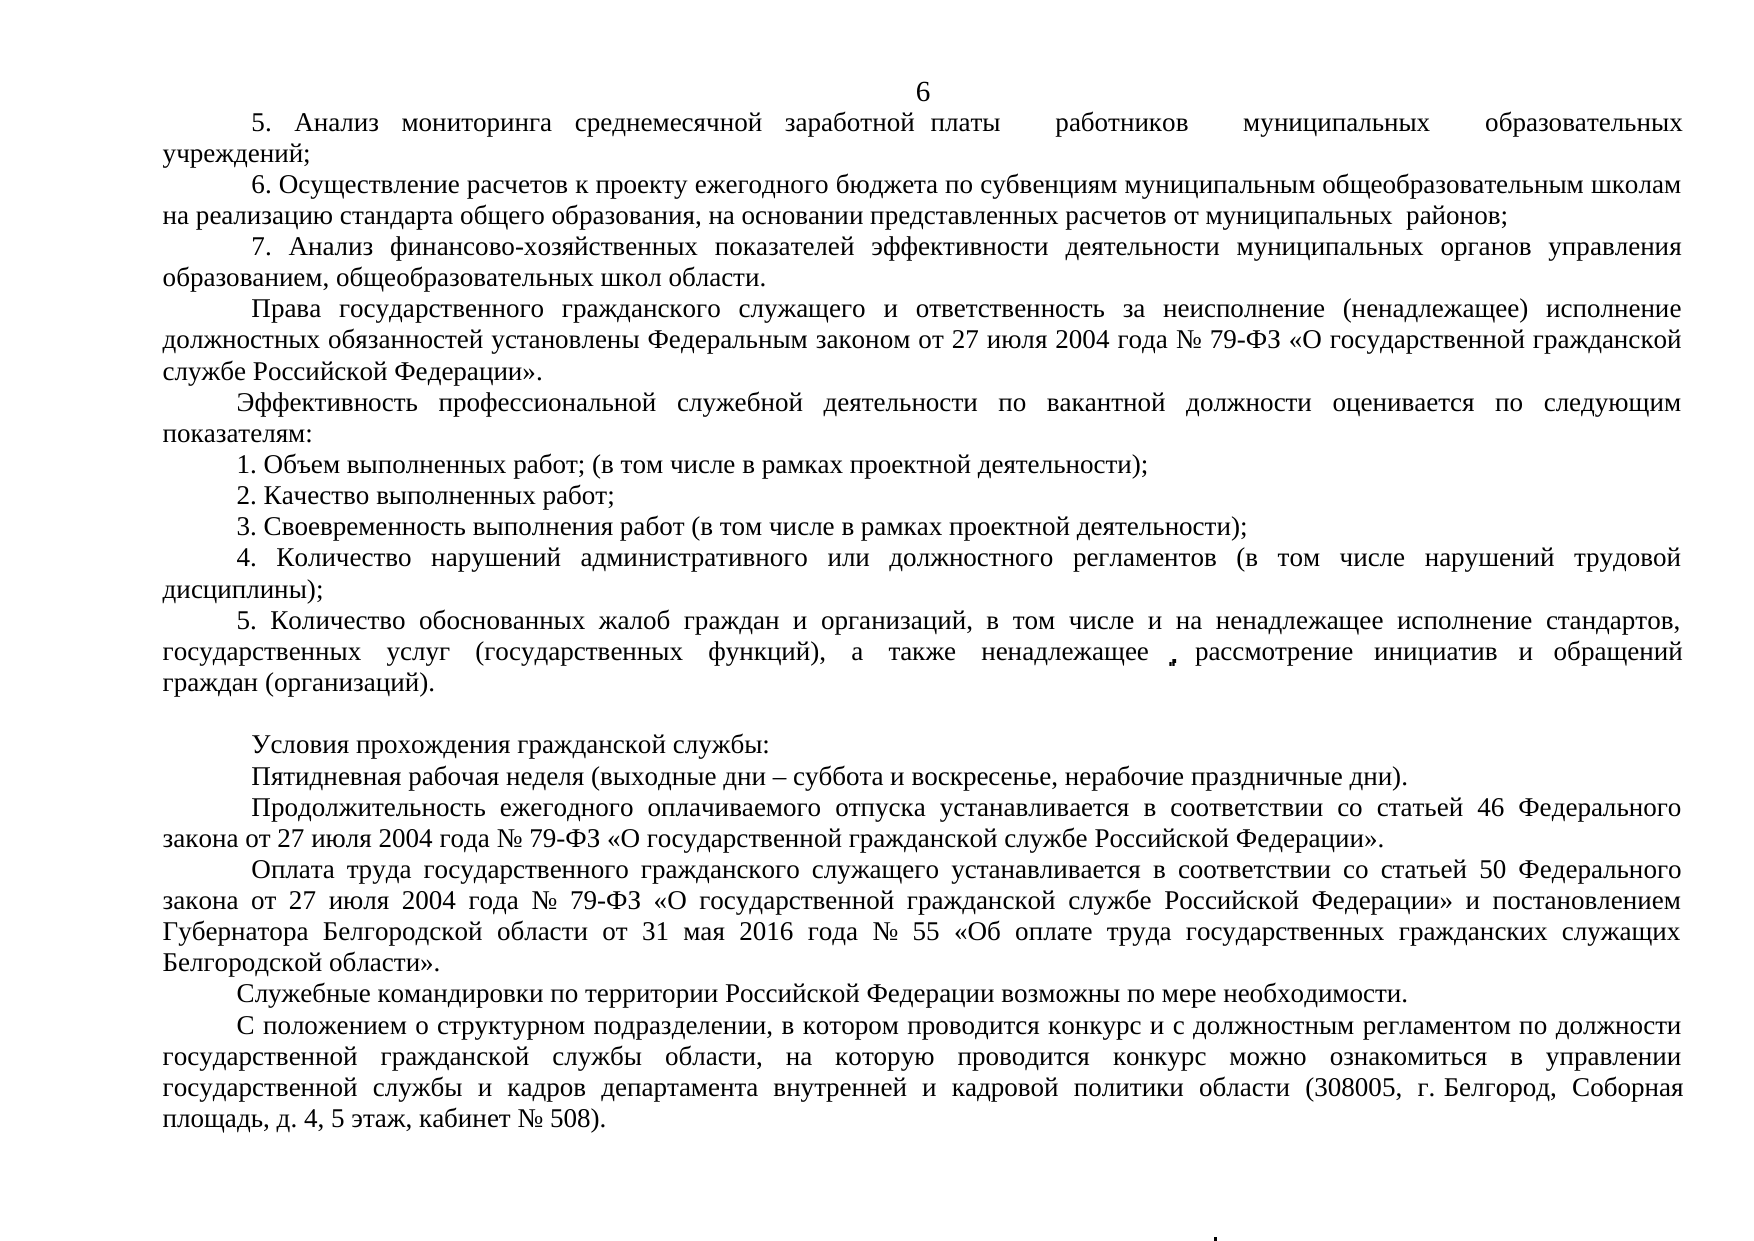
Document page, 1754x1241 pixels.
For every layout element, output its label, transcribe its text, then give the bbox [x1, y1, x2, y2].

text Эффективность профессиональной служебной деятельности по вакантной должности оценивается по следующим показателям: [162, 386, 1683, 448]
text 7. Анализ финансово-хозяйственных показателей эффективности деятельности муниципальных органов управления образованием, общеобразовательных школ области. [162, 231, 1683, 292]
text 3. Своевременность выполнения работ (в том числе в рамках проектной деятельности); [162, 510, 1683, 542]
text С положением о структурном подразделении, в котором проводится конкурс и с должностным регламентом по должности государственной гражданской службы области, на которую проводится конкурс можно ознакомиться в управлении государственной службы и кадров департамента внутренней и кадровой политики области (. Белгород, Соборная площадь, д. 4, 5 этаж, кабинет № 508). [162, 1009, 1683, 1133]
text 4. Количество нарушений административного или должностного регламентов (в том числе нарушений трудовой дисциплины); [162, 542, 1683, 604]
text 1. Объем выполненных работ; (в том числе в рамках проектной деятельности); [162, 448, 1683, 479]
text Условия прохождения гражданской службы: [162, 728, 1683, 759]
text Права государственного гражданского служащего и ответственность за неисполнение (ненадлежащее) исполнение должностных обязанностей установлены Федеральным законом от 27 июля 2004 года № 79-ФЗ «О государственной гражданской службе Российской Федерации». [162, 292, 1683, 386]
text Продолжительность ежегодного оплачиваемого отпуска устанавливается в соответствии со статьей 46 Федерального закона от 27 июля 2004 года № 79-ФЗ «О государственной гражданской службе Российской Федерации». [162, 791, 1683, 853]
text Оплата труда государственного гражданского служащего устанавливается в соответствии со статьей 50 Федерального закона от 27 июля 2004 года № 79-ФЗ «О государственной гражданской службе Российской Федерации» и постановлением Губернатора Белгородской области от 31 мая 2016 года № 55 «Об оплате труда государственных гражданских служащих Белгородской области». [162, 853, 1683, 978]
text 6. Осуществление расчетов к проекту ежегодного бюджета по субвенциям муниципальным общеобразовательным школам на реализацию стандарта общего образования, на основании представленных расчетов от муниципальных районов; [162, 169, 1683, 230]
picture [1169, 659, 1177, 666]
text 5. Количество обоснованных жалоб граждан и организаций, в том числе и на ненадлежащее исполнение стандартов, государственных услуг (государственных функций), а также ненадлежащее рассмотрение инициатив и обращений граждан (организаций). [162, 604, 1683, 697]
text 2. Качество выполненных работ; [162, 479, 1683, 510]
list 5. Анализ мониторинга среднемесячной заработной платы работников муниципальных образовательных учреждений; [162, 107, 1683, 168]
text Служебные командировки по территории Российской Федерации возможны по мере необходимости. [162, 978, 1683, 1009]
text Пятидневная рабочая неделя (выходные дни – суббота и воскресенье, нерабочие праздничные дни). [162, 759, 1683, 791]
